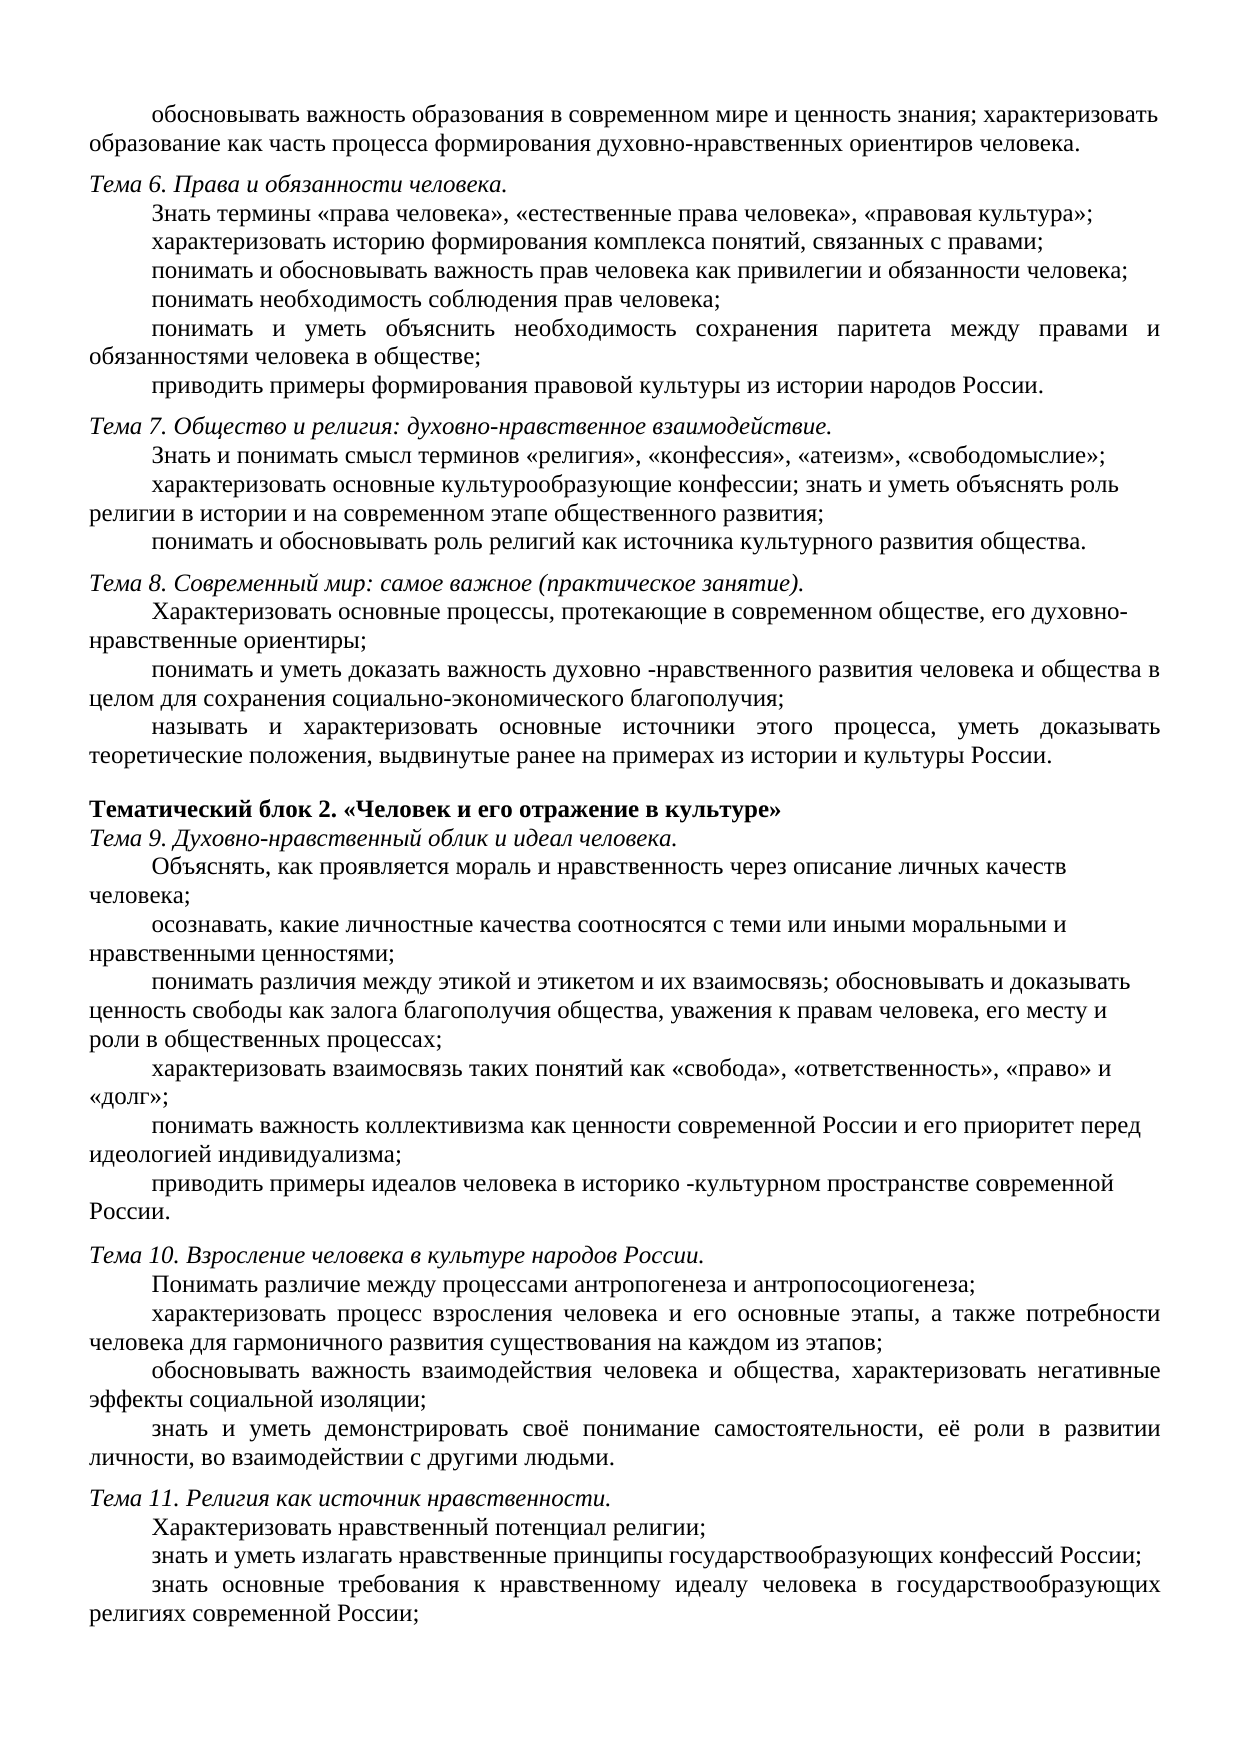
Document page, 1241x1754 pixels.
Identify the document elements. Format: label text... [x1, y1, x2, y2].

text Тема 9. Духовно-нравственный облик и идеал человека. [89, 823, 1162, 851]
text Тема 8. Современный мир: самое важное (практическое занятие). [89, 568, 1162, 596]
text понимать необходимость соблюдения прав человека; [89, 284, 1162, 313]
text Знать и понимать смысл терминов «религия», «конфессия», «атеизм», «свободомыслие»; [89, 440, 1162, 469]
text знать и уметь излагать нравственные принципы государствообразующих конфессий России; [89, 1541, 1162, 1569]
text Тематический блок 2. «Человек и его отражение в культуре» [89, 794, 1162, 823]
text приводить примеры идеалов человека в историко -культурном пространстве современной России. [89, 1168, 1162, 1225]
text Знать термины «права человека», «естественные права человека», «правовая культура»; [89, 198, 1162, 226]
text характеризовать взаимосвязь таких понятий как «свобода», «ответственность», «право» и «долг»; [89, 1053, 1162, 1110]
text осознавать, какие личностные качества соотносятся с теми или иными моральными и нравственными ценностями; [89, 909, 1162, 966]
text характеризовать историю формирования комплекса понятий, связанных с правами; [89, 226, 1162, 255]
text Тема 6. Права и обязанности человека. [89, 169, 1162, 198]
text знать основные требования к нравственному идеалу человека в государствообразующих религиях современной России; [89, 1569, 1162, 1627]
text Тема 7. Общество и религия: духовно-нравственное взаимодействие. [89, 411, 1162, 440]
text Характеризовать основные процессы, протекающие в современном обществе, его духовно-нравственные ориентиры; [89, 596, 1162, 654]
text обосновывать важность образования в современном мире и ценность знания; характеризовать образование как часть процесса формирования духовно-нравственных ориентиров человека. [89, 99, 1162, 156]
text понимать и обосновывать роль религий как источника культурного развития общества. [89, 526, 1162, 555]
text понимать и уметь объяснить необходимость сохранения паритета между правами и обязанностями человека в обществе; [89, 313, 1162, 370]
text Тема 11. Религия как источник нравственности. [89, 1483, 1162, 1512]
text понимать и уметь доказать важность духовно -нравственного развития человека и общества в целом для сохранения социально-экономического благополучия; [89, 654, 1162, 711]
text знать и уметь демонстрировать своё понимание самостоятельности, её роли в развитии личности, во взаимодействии с другими людьми. [89, 1413, 1162, 1471]
text понимать различия между этикой и этикетом и их взаимосвязь; обосновывать и доказывать ценность свободы как залога благополучия общества, уважения к правам человека, его месту и роли в общественных процессах; [89, 966, 1162, 1053]
text Понимать различие между процессами антропогенеза и антропосоциогенеза; [89, 1269, 1162, 1298]
text обосновывать важность взаимодействия человека и общества, характеризовать негативные эффекты социальной изоляции; [89, 1356, 1162, 1413]
text характеризовать основные культурообразующие конфессии; знать и уметь объяснять роль религии в истории и на современном этапе общественного развития; [89, 469, 1162, 526]
text понимать и обосновывать важность прав человека как привилегии и обязанности человека; [89, 255, 1162, 284]
text называть и характеризовать основные источники этого процесса, уметь доказывать теоретические положения, выдвинутые ранее на примерах из истории и культуры России. [89, 711, 1162, 769]
text характеризовать процесс взросления человека и его основные этапы, а также потребности человека для гармоничного развития существования на каждом из этапов; [89, 1298, 1162, 1356]
text Характеризовать нравственный потенциал религии; [89, 1512, 1162, 1541]
text приводить примеры формирования правовой культуры из истории народов России. [89, 370, 1162, 399]
text Объяснять, как проявляется мораль и нравственность через описание личных качеств человека; [89, 851, 1162, 909]
text Тема 10. Взросление человека в культуре народов России. [89, 1241, 1162, 1269]
text понимать важность коллективизма как ценности современной России и его приоритет перед идеологией индивидуализма; [89, 1110, 1162, 1168]
